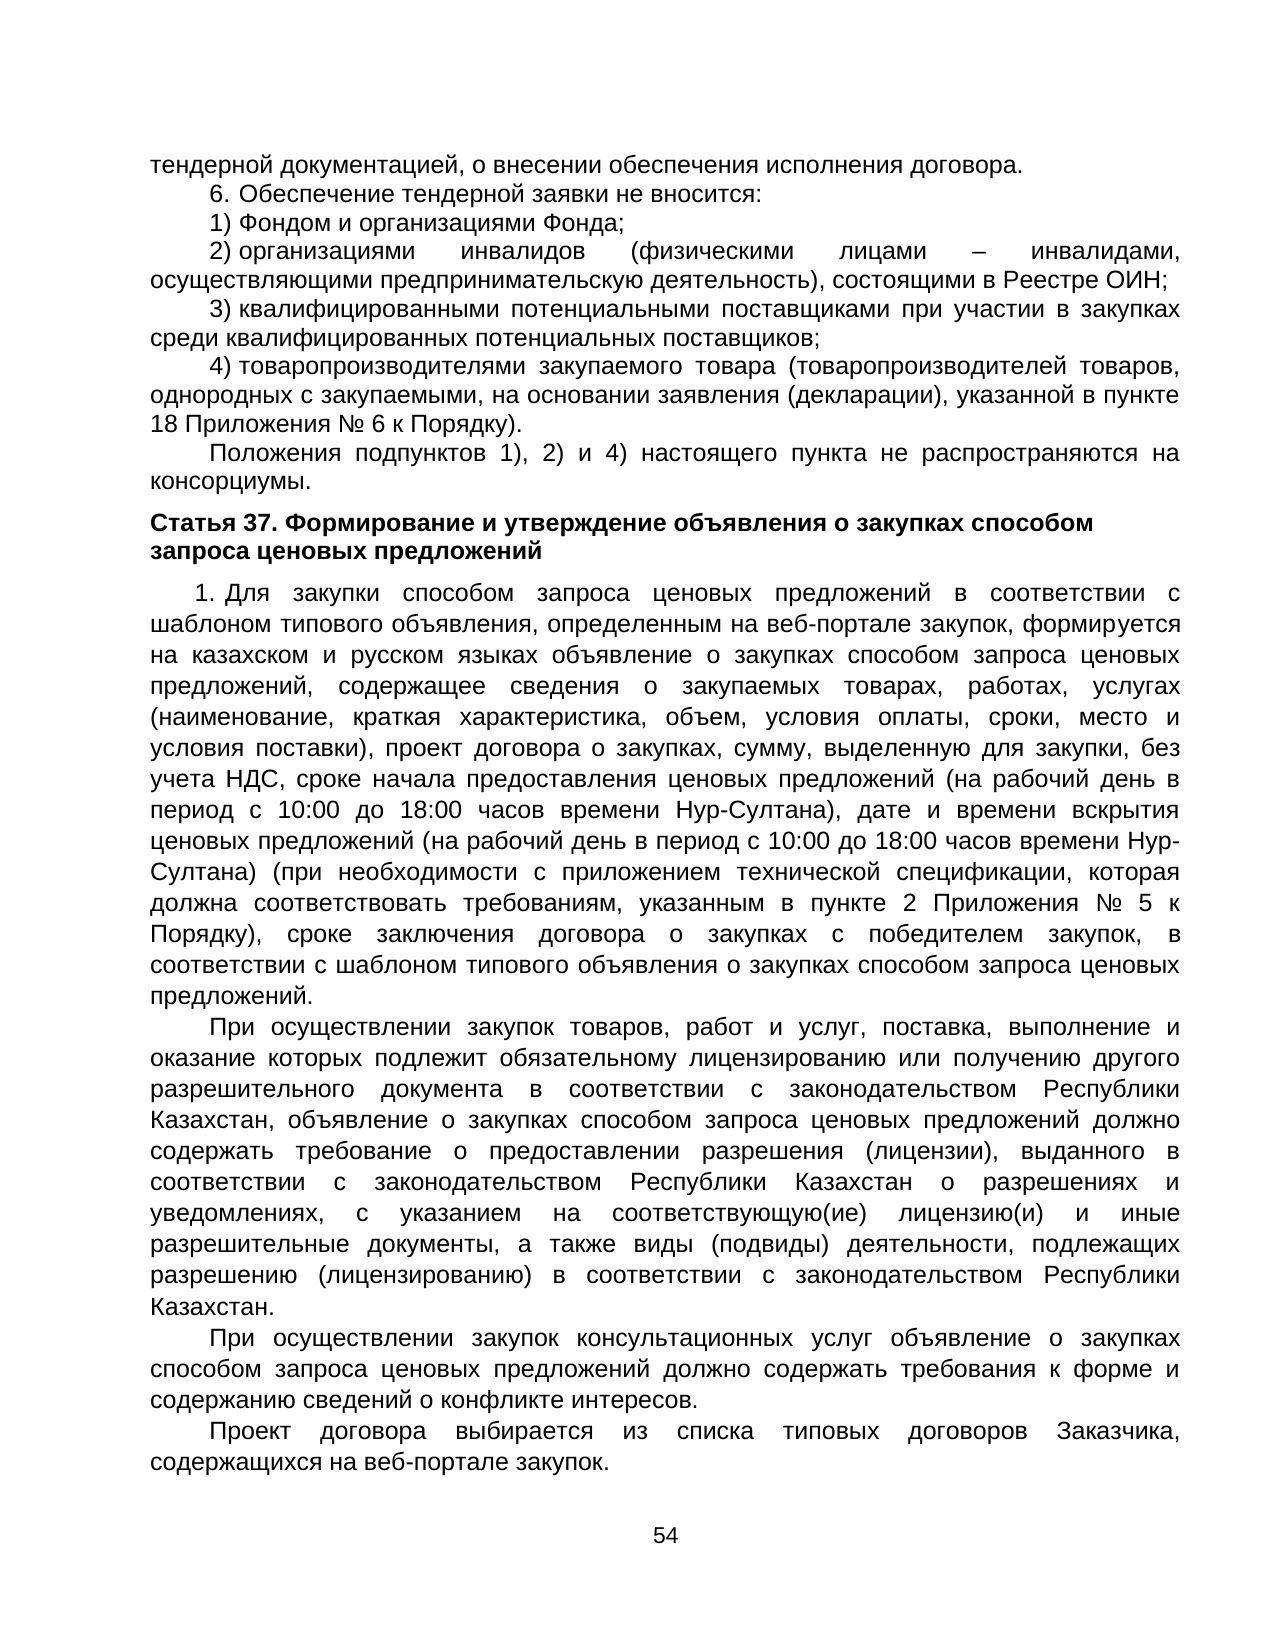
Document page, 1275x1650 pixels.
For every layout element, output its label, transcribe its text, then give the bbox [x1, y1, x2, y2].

list Для закупки способом запроса ценовых предложений в соответствии с шаблоном типового объявления, определенным на веб-портале закупок, формируется на казахском и русском языках объявление о закупках способом запроса ценовых предложений, содержащее сведения о закупаемых товарах, работах, услугах (наименование, краткая характеристика, объем, условия оплаты, сроки, место и условия поставки), проект договора о закупках, сумму, выделенную для закупки, без учета НДС, сроке начала предоставления ценовых предложений (на рабочий день в период с 10:00 до 18:00 часов времени Нур-Султана), дате и времени вскрытия ценовых предложений (на рабочий день в период с 10:00 до 18:00 часов времени Нур-Султана) (при необходимости с приложением технической спецификации, которая должна соответствовать требованиям, указанным в пункте 2 Приложения № 5 к Порядку), сроке заключения договора о закупках с победителем закупок, в соответствии с шаблоном типового объявления о закупках способом запроса ценовых предложений. [150, 577, 1181, 1010]
list товаропроизводителями закупаемого товара (товаропроизводителей товаров, однородных с закупаемыми, на основании заявления (декларации), указанной в пункте 18 Приложения № 6 к Порядку). [150, 351, 1181, 437]
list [150, 150, 1181, 179]
text Обеспечение тендерной заявки не вносится: [150, 179, 1181, 207]
list Фондом и организациями Фонда; [150, 207, 1181, 236]
list Проект договора выбирается из списка типовых договоров Заказчика, содержащихся на веб-портале закупок. [150, 1416, 1181, 1475]
list организациями инвалидов (физическими лицами – инвалидами, осуществляющими предпринимательскую деятельность), состоящими в Реестре ОИН; [150, 236, 1181, 294]
list квалифицированными потенциальными поставщиками при участии в закупках среди квалифицированных потенциальных поставщиков; [150, 294, 1181, 351]
list При осуществлении закупок товаров, работ и услуг, поставка, выполнение и оказание которых подлежит обязательному лицензированию или получению другого разрешительного документа в соответствии с законодательством Республики Казахстан, объявление о закупках способом запроса ценовых предложений должно содержать требование о предоставлении разрешения (лицензии), выданного в соответствии с законодательством Республики Казахстан о разрешениях и уведомлениях, с указанием на соответствующую(ие) лицензию(и) и иные разрешительные документы, а также виды (подвиды) деятельности, подлежащих разрешению (лицензированию) в соответствии с законодательством Республики Казахстан. [150, 1012, 1181, 1320]
list Формирование и утверждение объявления о закупках способом запроса ценовых предложений [150, 507, 1184, 565]
list При осуществлении закупок консультационных услуг объявление о закупках способом запроса ценовых предложений должно содержать требования к форме и содержанию сведений о конфликте интересов. [150, 1322, 1181, 1413]
text Положения подпунктов 1), 2) и 4) настоящего пункта не распространяются на консорциумы. [150, 437, 1181, 495]
